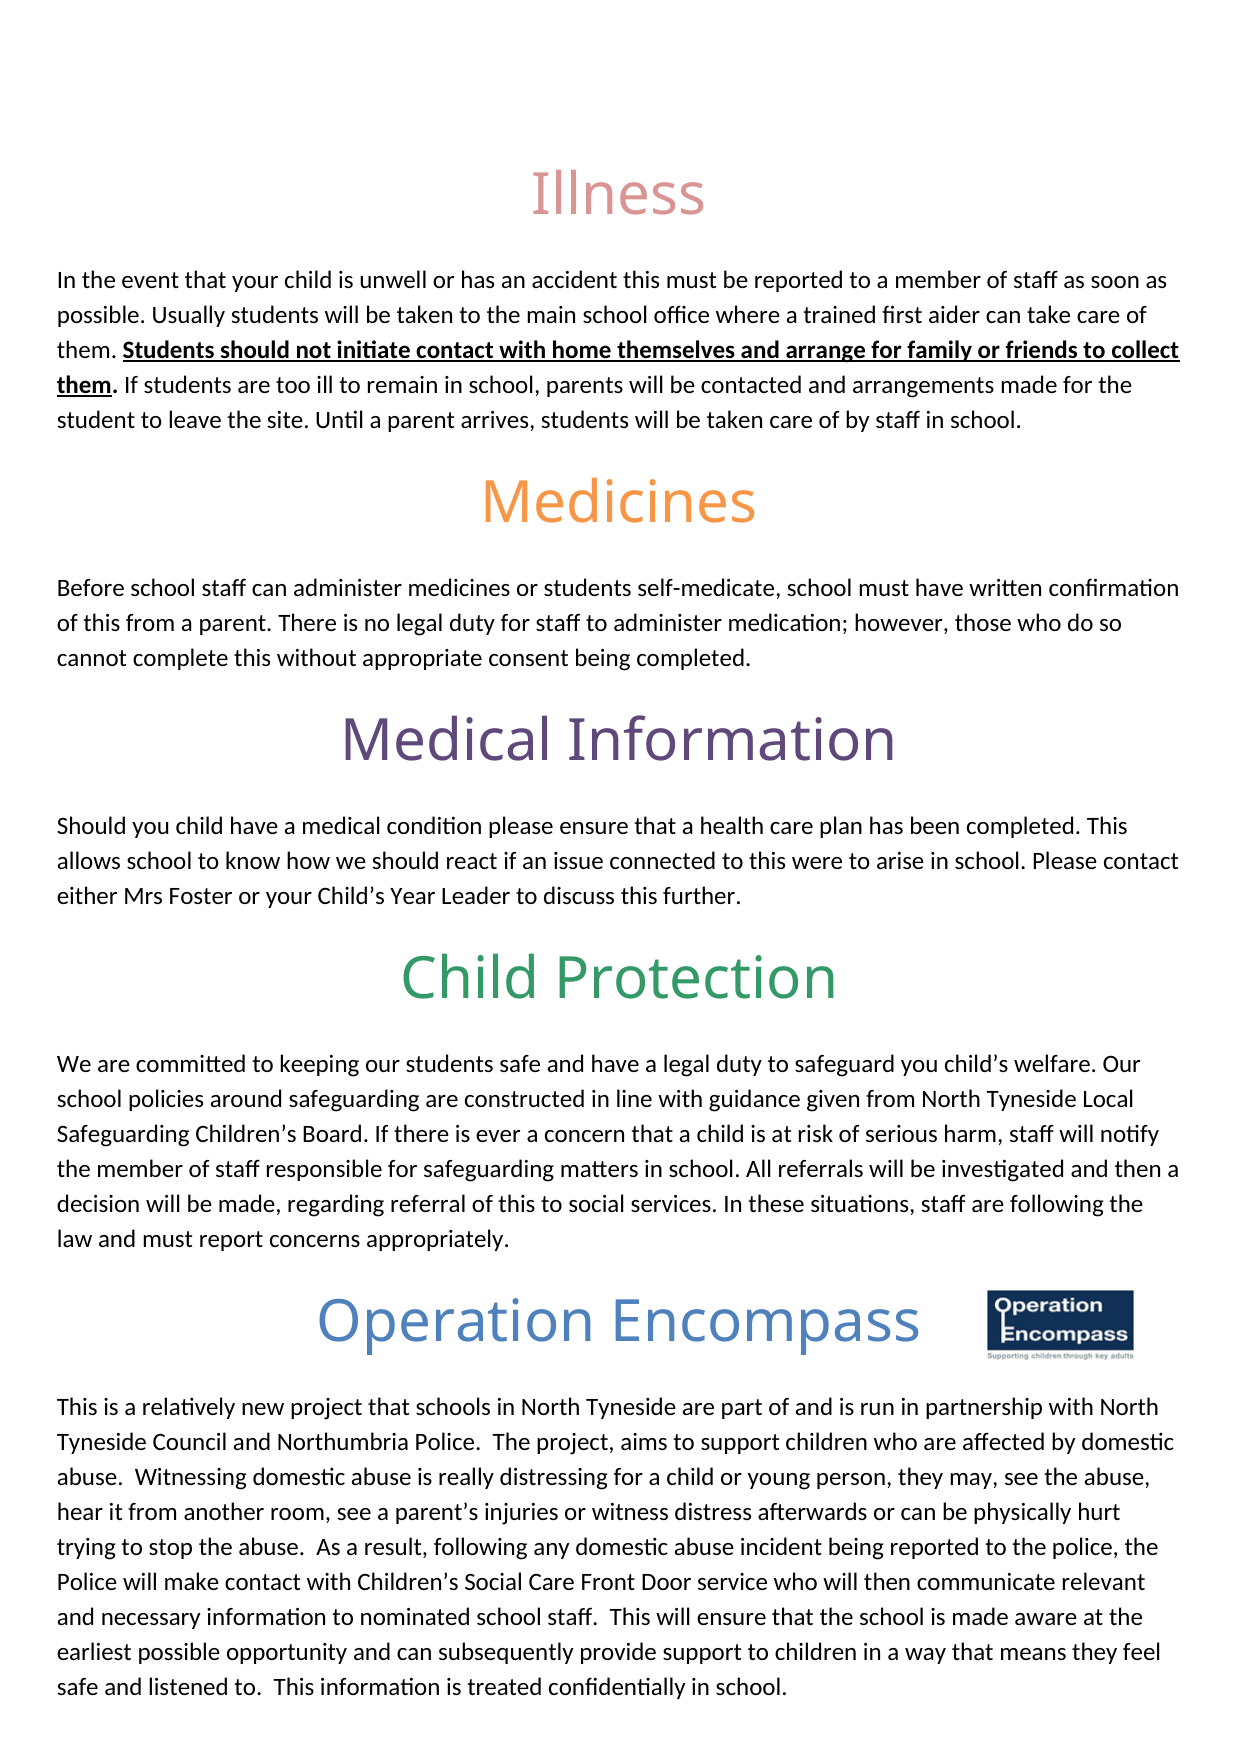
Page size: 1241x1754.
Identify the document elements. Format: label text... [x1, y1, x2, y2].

text Before school staff can administer medicines or students self-medicate, school must have written confirmation of this from a parent. There is no legal duty for staff to administer medication; however, those who do so cannot complete this without appropriate consent being completed. [57, 572, 1181, 673]
text Should you child have a medical condition please ensure that a health care plan has been completed. This allows school to know how we should react if an issue connected to this were to arise in school. Please contact either Mrs Foster or your Child’s Year Leader to discuss this further. [57, 810, 1181, 911]
text Illness [57, 152, 1181, 231]
text In the event that your child is unwell or has an accident this must be reported to a member of staff as soon as possible. Usually students will be taken to the main school office where a trained first aider can take care of them. Students should not initiate contact with home themselves and arrange for family or friends to collect them. If students are too ill to remain in school, parents will be contacted and arrangements made for the student to leave the site. Until a parent arrives, students will be taken care of by staff in school. [57, 264, 1181, 435]
text Operation Encompass [57, 1279, 1181, 1358]
text Medical Information [57, 698, 1181, 777]
text Child Protection [57, 936, 1181, 1016]
text This is a relatively new project that schools in North Tyneside are part of and is run in partnership with North Tyneside Council and Northumbria Police. The project, aims to support children who are affected by domestic abuse. Witnessing domestic abuse is really distressing for a child or young person, they may, see the abuse, hear it from another room, see a parent’s injuries or witness distress afterwards or can be physically hurt trying to stop the abuse. As a result, following any domestic abuse incident being reported to the police, the Police will make contact with Children’s Social Care Front Door service who will then communicate relevant and necessary information to nominated school staff. This will ensure that the school is made aware at the earliest possible opportunity and can subsequently provide support to children in a way that means they feel safe and listened to. This information is treated confidentially in school. [57, 1391, 1181, 1702]
text We are committed to keeping our students safe and have a legal duty to safeguard you child’s welfare. Our school policies around safeguarding are constructed in line with guidance given from North Tyneside Local Safeguarding Children’s Board. If there is ever a concern that a child is at risk of serious harm, staff will notify the member of staff responsible for safeguarding matters in school. All referrals will be investigated and then a decision will be made, regarding referral of this to social services. In these situations, staff are following the law and must report concerns appropriately. [57, 1048, 1181, 1254]
picture [978, 1282, 1143, 1369]
text Medicines [57, 460, 1181, 539]
